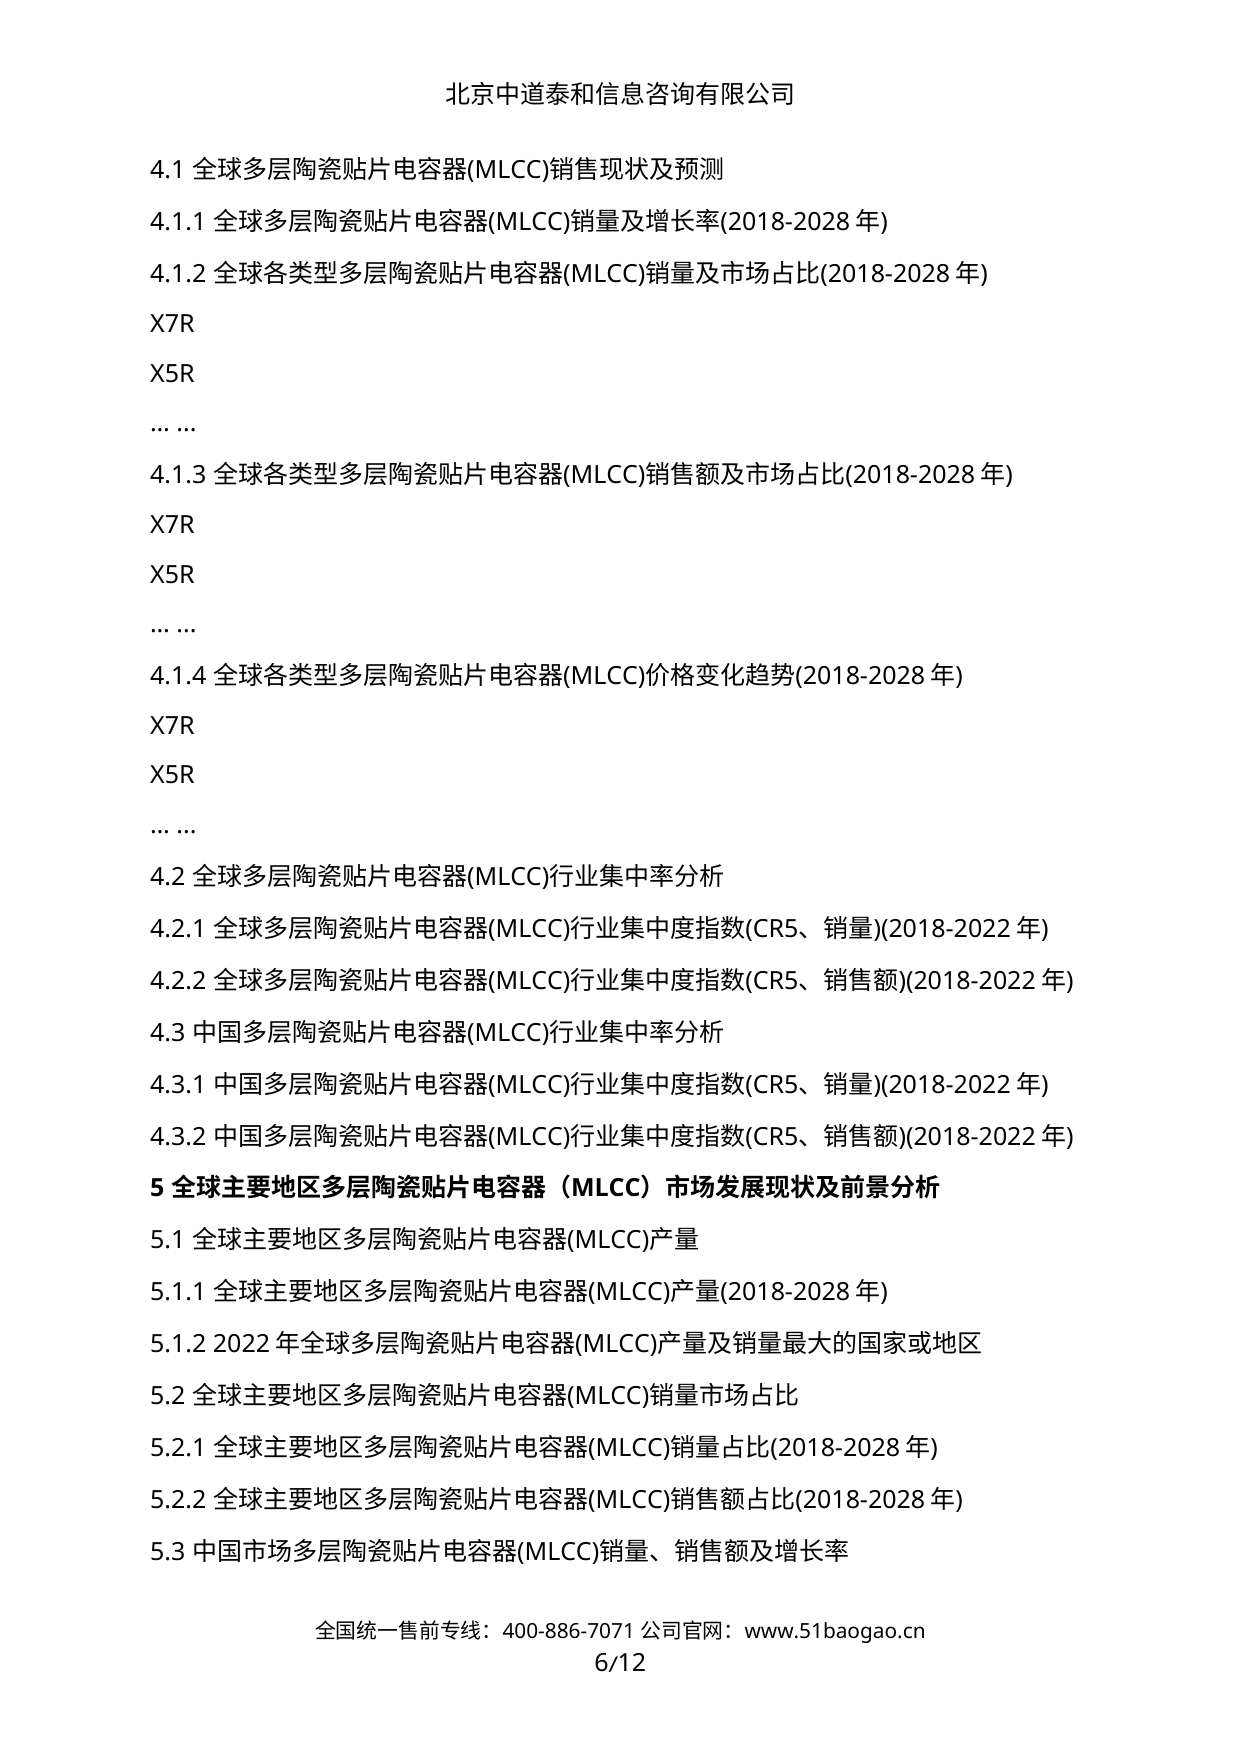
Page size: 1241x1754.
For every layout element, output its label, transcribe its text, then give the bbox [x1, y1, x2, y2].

text 4.1.2 全球各类型多层陶瓷贴片电容器(MLCC)销量及市场占比(2018-2028年) [150, 254, 1090, 290]
text X5R [150, 355, 1090, 389]
text X7R [150, 507, 1090, 541]
text 5.1.2 2022年全球多层陶瓷贴片电容器(MLCC)产量及销量最大的国家或地区 [150, 1323, 1090, 1360]
text 5.2.1 全球主要地区多层陶瓷贴片电容器(MLCC)销量占比(2018-2028年) [150, 1427, 1090, 1463]
text 5.1 全球主要地区多层陶瓷贴片电容器(MLCC)产量 [150, 1220, 1090, 1256]
text 5.3 中国市场多层陶瓷贴片电容器(MLCC)销量、销售额及增长率 [150, 1531, 1090, 1567]
text 5.1.1 全球主要地区多层陶瓷贴片电容器(MLCC)产量(2018-2028年) [150, 1272, 1090, 1308]
text … ... [150, 405, 1090, 439]
text 4.3.2 中国多层陶瓷贴片电容器(MLCC)行业集中度指数(CR5、销售额)(2018-2022年) [150, 1116, 1090, 1152]
text 4.1 全球多层陶瓷贴片电容器(MLCC)销售现状及预测 [150, 150, 1090, 186]
text X7R [150, 306, 1090, 340]
text X7R [150, 707, 1090, 742]
text 4.2.1 全球多层陶瓷贴片电容器(MLCC)行业集中度指数(CR5、销量)(2018-2022年) [150, 908, 1090, 945]
text 5.2.2 全球主要地区多层陶瓷贴片电容器(MLCC)销售额占比(2018-2028年) [150, 1479, 1090, 1515]
text 4.2.2 全球多层陶瓷贴片电容器(MLCC)行业集中度指数(CR5、销售额)(2018-2022年) [150, 960, 1090, 997]
text 4.2 全球多层陶瓷贴片电容器(MLCC)行业集中率分析 [150, 857, 1090, 893]
text 5.2 全球主要地区多层陶瓷贴片电容器(MLCC)销量市场占比 [150, 1375, 1090, 1412]
text X5R [150, 556, 1090, 590]
text … ... [150, 606, 1090, 640]
text 4.3.1 中国多层陶瓷贴片电容器(MLCC)行业集中度指数(CR5、销量)(2018-2022年) [150, 1064, 1090, 1100]
text 4.1.1 全球多层陶瓷贴片电容器(MLCC)销量及增长率(2018-2028年) [150, 202, 1090, 238]
text 4.1.4 全球各类型多层陶瓷贴片电容器(MLCC)价格变化趋势(2018-2028年) [150, 656, 1090, 692]
text … ... [150, 807, 1090, 841]
text X5R [150, 757, 1090, 791]
text 4.3 中国多层陶瓷贴片电容器(MLCC)行业集中率分析 [150, 1012, 1090, 1048]
text 5 全球主要地区多层陶瓷贴片电容器（MLCC）市场发展现状及前景分析 [150, 1168, 1090, 1204]
text 4.1.3 全球各类型多层陶瓷贴片电容器(MLCC)销售额及市场占比(2018-2028年) [150, 455, 1090, 491]
